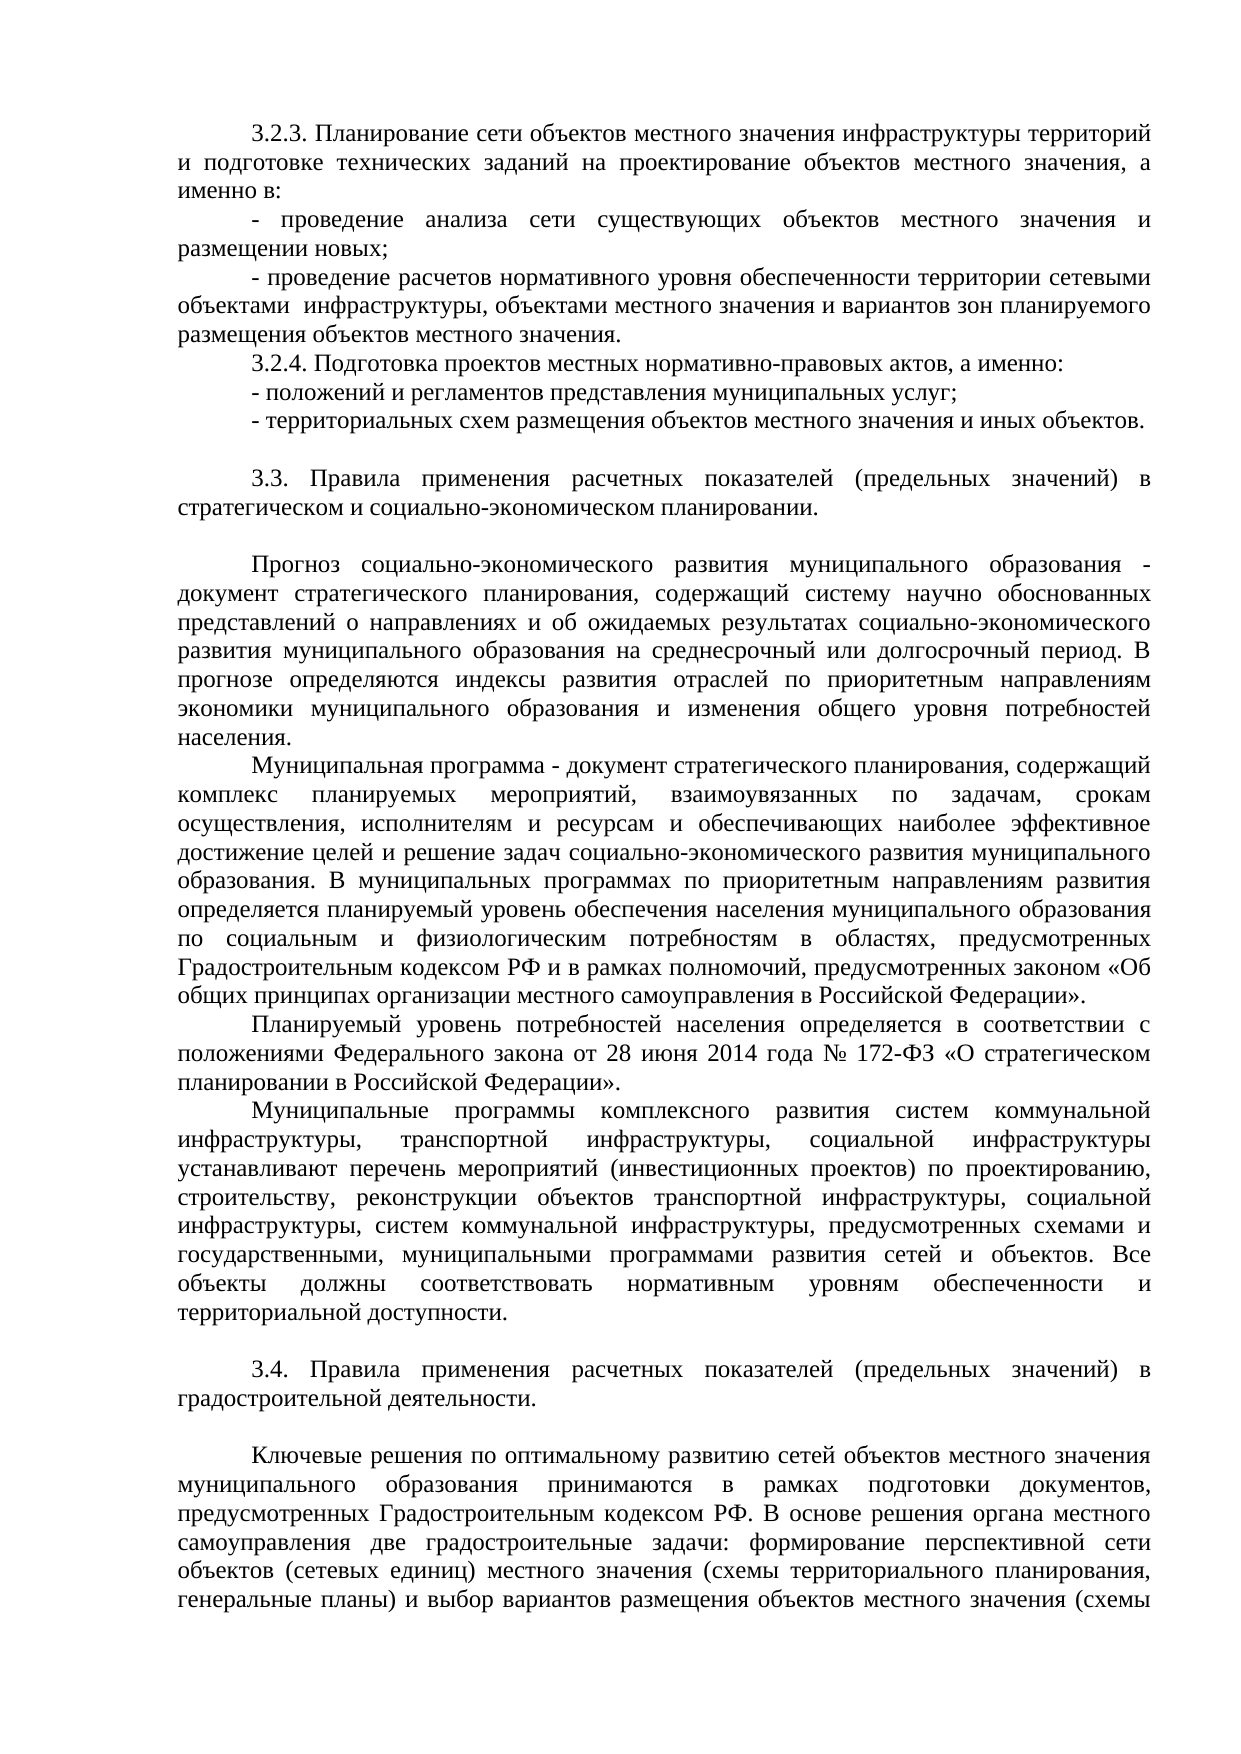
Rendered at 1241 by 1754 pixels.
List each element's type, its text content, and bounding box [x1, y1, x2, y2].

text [177, 1441, 1152, 1613]
text - проведение анализа сети существующих объектов местного значения и размещении новых; [177, 204, 1152, 262]
text 3.2.3. Планирование сети объектов местного значения инфраструктуры территорий и подготовке технических заданий на проектирование объектов местного значения, а именно в: [177, 118, 1152, 204]
text Планируемый уровень потребностей населения определяется в соответствии с положениями Федерального закона от 28 июня 2014 года № 172-ФЗ «О стратегическом планировании в Российской Федерации». [177, 1009, 1152, 1096]
text - положений и регламентов представления муниципальных услуг; [177, 377, 1152, 406]
text 3.2.4. Подготовка проектов местных нормативно-правовых актов, а именно: [177, 348, 1152, 377]
text Муниципальные программы комплексного развития систем коммунальной инфраструктуры, транспортной инфраструктуры, социальной инфраструктуры устанавливают перечень мероприятий (инвестиционных проектов) по проектированию, строительству, реконструкции объектов транспортной инфраструктуры, социальной инфраструктуры, систем коммунальной инфраструктуры, предусмотренных схемами и государственными, муниципальными программами развития сетей и объектов. Все объекты должны соответствовать нормативным уровням обеспеченности и территориальной доступности. [177, 1096, 1152, 1326]
text 3.3. Правила применения расчетных показателей (предельных значений) в стратегическом и социально-экономическом планировании. [177, 463, 1152, 521]
text Муниципальная программа - документ стратегического планирования, содержащий комплекс планируемых мероприятий, взаимоувязанных по задачам, срокам осуществления, исполнителям и ресурсам и обеспечивающих наиболее эффективное достижение целей и решение задач социально-экономического развития муниципального образования. В муниципальных программах по приоритетным направлениям развития определяется планируемый уровень обеспечения населения муниципального образования по социальным и физиологическим потребностям в областях, предусмотренных Градостроительным кодексом РФ и в рамках полномочий, предусмотренных законом «Об общих принципах организации местного самоуправления в Российской Федерации». [177, 751, 1152, 1009]
text - территориальных схем размещения объектов местного значения и иных объектов. [177, 406, 1152, 434]
text - проведение расчетов нормативного уровня обеспеченности территории сетевыми объектами инфраструктуры, объектами местного значения и вариантов зон планируемого размещения объектов местного значения. [177, 262, 1152, 348]
text 3.4. Правила применения расчетных показателей (предельных значений) в градостроительной деятельности. [177, 1354, 1152, 1412]
text Прогноз социально-экономического развития муниципального образования - документ стратегического планирования, содержащий систему научно обоснованных представлений о направлениях и об ожидаемых результатах социально-экономического развития муниципального образования на среднесрочный или долгосрочный период. В прогнозе определяются индексы развития отраслей по приоритетным направлениям экономики муниципального образования и изменения общего уровня потребностей населения. [177, 549, 1152, 751]
